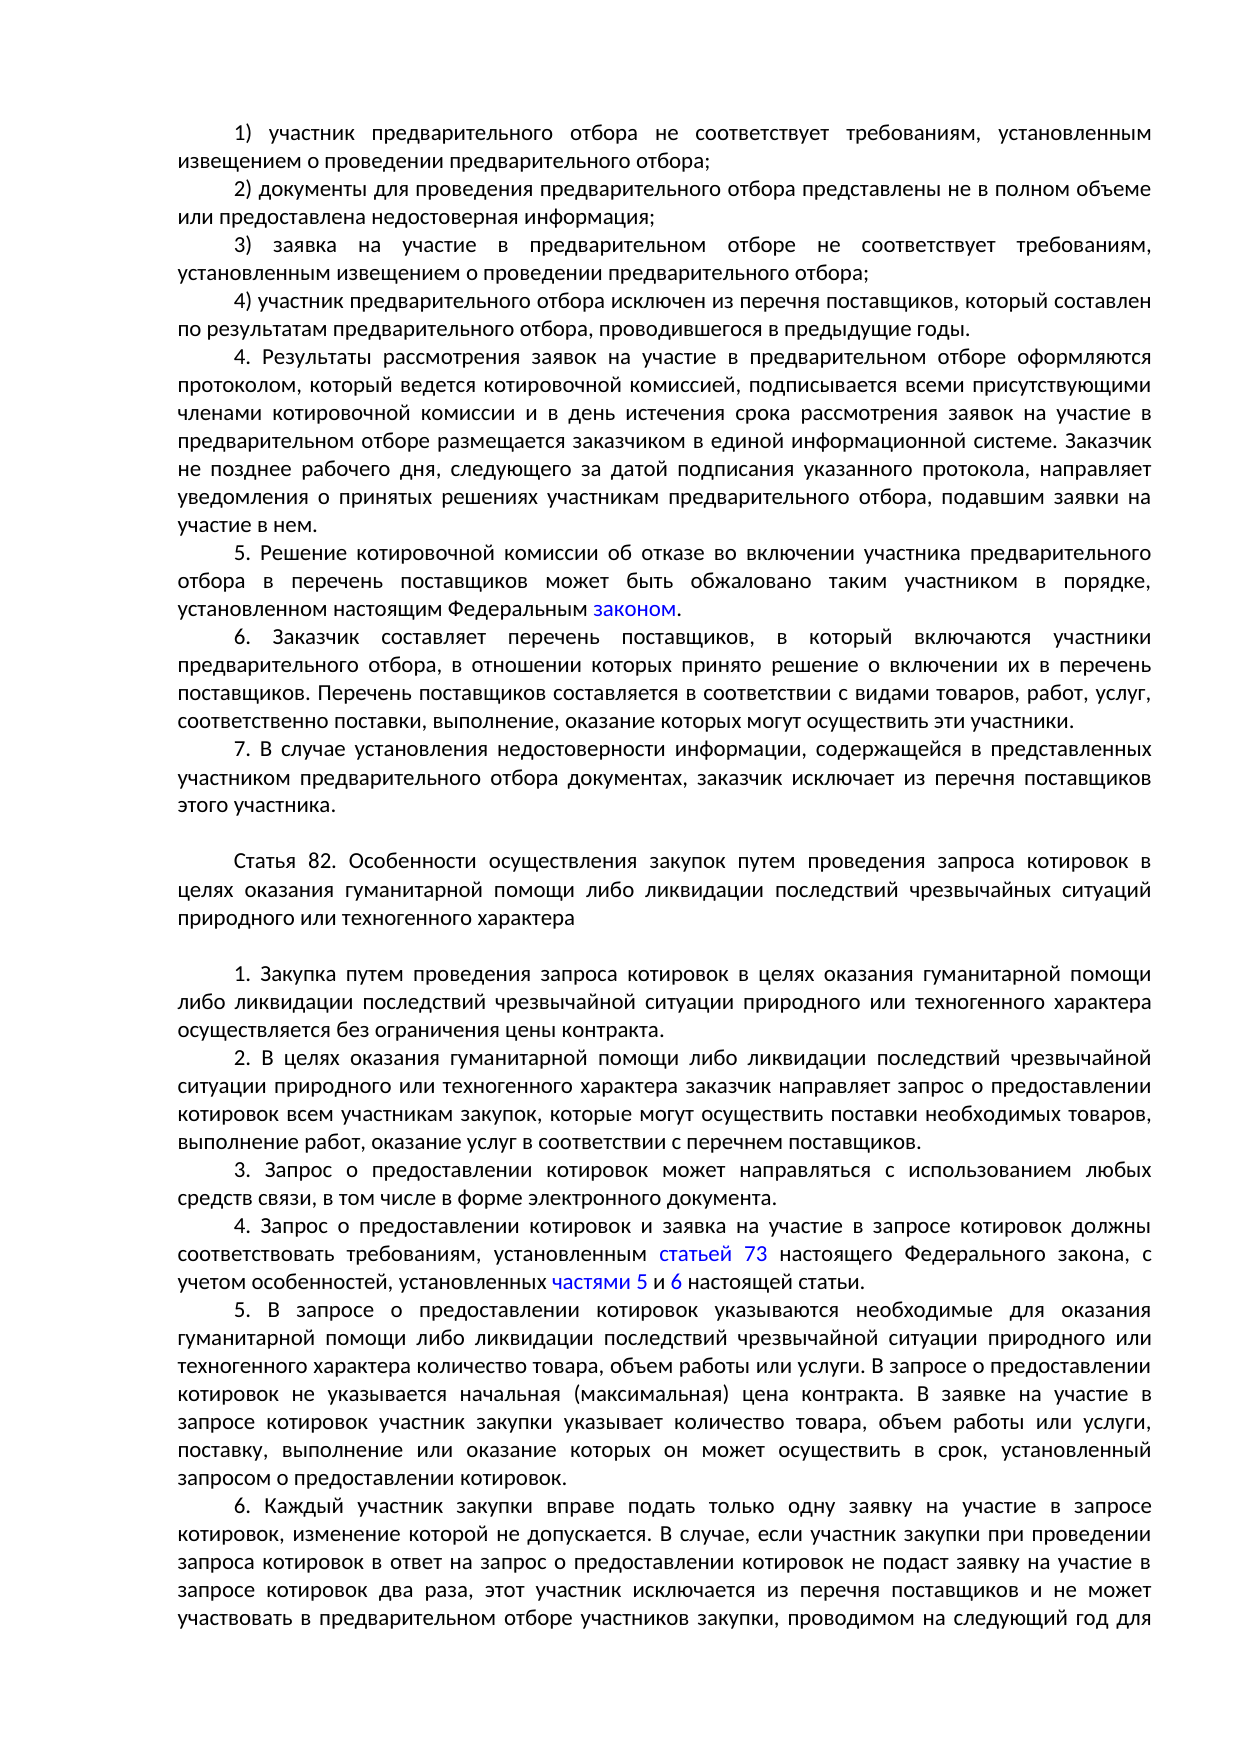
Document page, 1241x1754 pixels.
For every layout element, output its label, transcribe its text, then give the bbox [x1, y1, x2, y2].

text 3) заявка на участие в предварительном отборе не соответствует требованиям, установленным извещением о проведении предварительного отбора; [177, 230, 1152, 286]
text 5. Решение котировочной комиссии об отказе во включении участника предварительного отбора в перечень поставщиков может быть обжаловано таким участником в порядке, установленном настоящим Федеральным законом. [177, 538, 1152, 622]
text 2. В целях оказания гуманитарной помощи либо ликвидации последствий чрезвычайной ситуации природного или техногенного характера заказчик направляет запрос о предоставлении котировок всем участникам закупок, которые могут осуществить поставки необходимых товаров, выполнение работ, оказание услуг в соответствии с перечнем поставщиков. [177, 1043, 1152, 1155]
text 6. Заказчик составляет перечень поставщиков, в который включаются участники предварительного отбора, в отношении которых принято решение о включении их в перечень поставщиков. Перечень поставщиков составляется в соответствии с видами товаров, работ, услуг, соответственно поставки, выполнение, оказание которых могут осуществить эти участники. [177, 622, 1152, 734]
text 3. Запрос о предоставлении котировок может направляться с использованием любых средств связи, в том числе в форме электронного документа. [177, 1155, 1152, 1211]
text 1. Закупка путем проведения запроса котировок в целях оказания гуманитарной помощи либо ликвидации последствий чрезвычайной ситуации природного или техногенного характера осуществляется без ограничения цены контракта. [177, 959, 1152, 1043]
text 1) участник предварительного отбора не соответствует требованиям, установленным извещением о проведении предварительного отбора; [177, 118, 1152, 174]
text 4. Результаты рассмотрения заявок на участие в предварительном отборе оформляются протоколом, который ведется котировочной комиссией, подписывается всеми присутствующими членами котировочной комиссии и в день истечения срока рассмотрения заявок на участие в предварительном отборе размещается заказчиком в единой информационной системе. Заказчик не позднее рабочего дня, следующего за датой подписания указанного протокола, направляет уведомления о принятых решениях участникам предварительного отбора, подавшим заявки на участие в нем. [177, 342, 1152, 538]
text 4) участник предварительного отбора исключен из перечня поставщиков, который составлен по результатам предварительного отбора, проводившегося в предыдущие годы. [177, 286, 1152, 342]
text 4. Запрос о предоставлении котировок и заявка на участие в запросе котировок должны соответствовать требованиям, установленным статьей 73 настоящего Федерального закона, с учетом особенностей, установленных частями 5 и 6 настоящей статьи. [177, 1211, 1152, 1295]
text Статья 82. Особенности осуществления закупок путем проведения запроса котировок в целях оказания гуманитарной помощи либо ликвидации последствий чрезвычайных ситуаций природного или техногенного характера [177, 847, 1152, 931]
text 7. В случае установления недостоверности информации, содержащейся в представленных участником предварительного отбора документах, заказчик исключает из перечня поставщиков этого участника. [177, 734, 1152, 819]
text 5. В запросе о предоставлении котировок указываются необходимые для оказания гуманитарной помощи либо ликвидации последствий чрезвычайной ситуации природного или техногенного характера количество товара, объем работы или услуги. В запросе о предоставлении котировок не указывается начальная (максимальная) цена контракта. В заявке на участие в запросе котировок участник закупки указывает количество товара, объем работы или услуги, поставку, выполнение или оказание которых он может осуществить в срок, установленный запросом о предоставлении котировок. [177, 1295, 1152, 1491]
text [177, 1491, 1152, 1631]
text 2) документы для проведения предварительного отбора представлены не в полном объеме или предоставлена недостоверная информация; [177, 174, 1152, 230]
